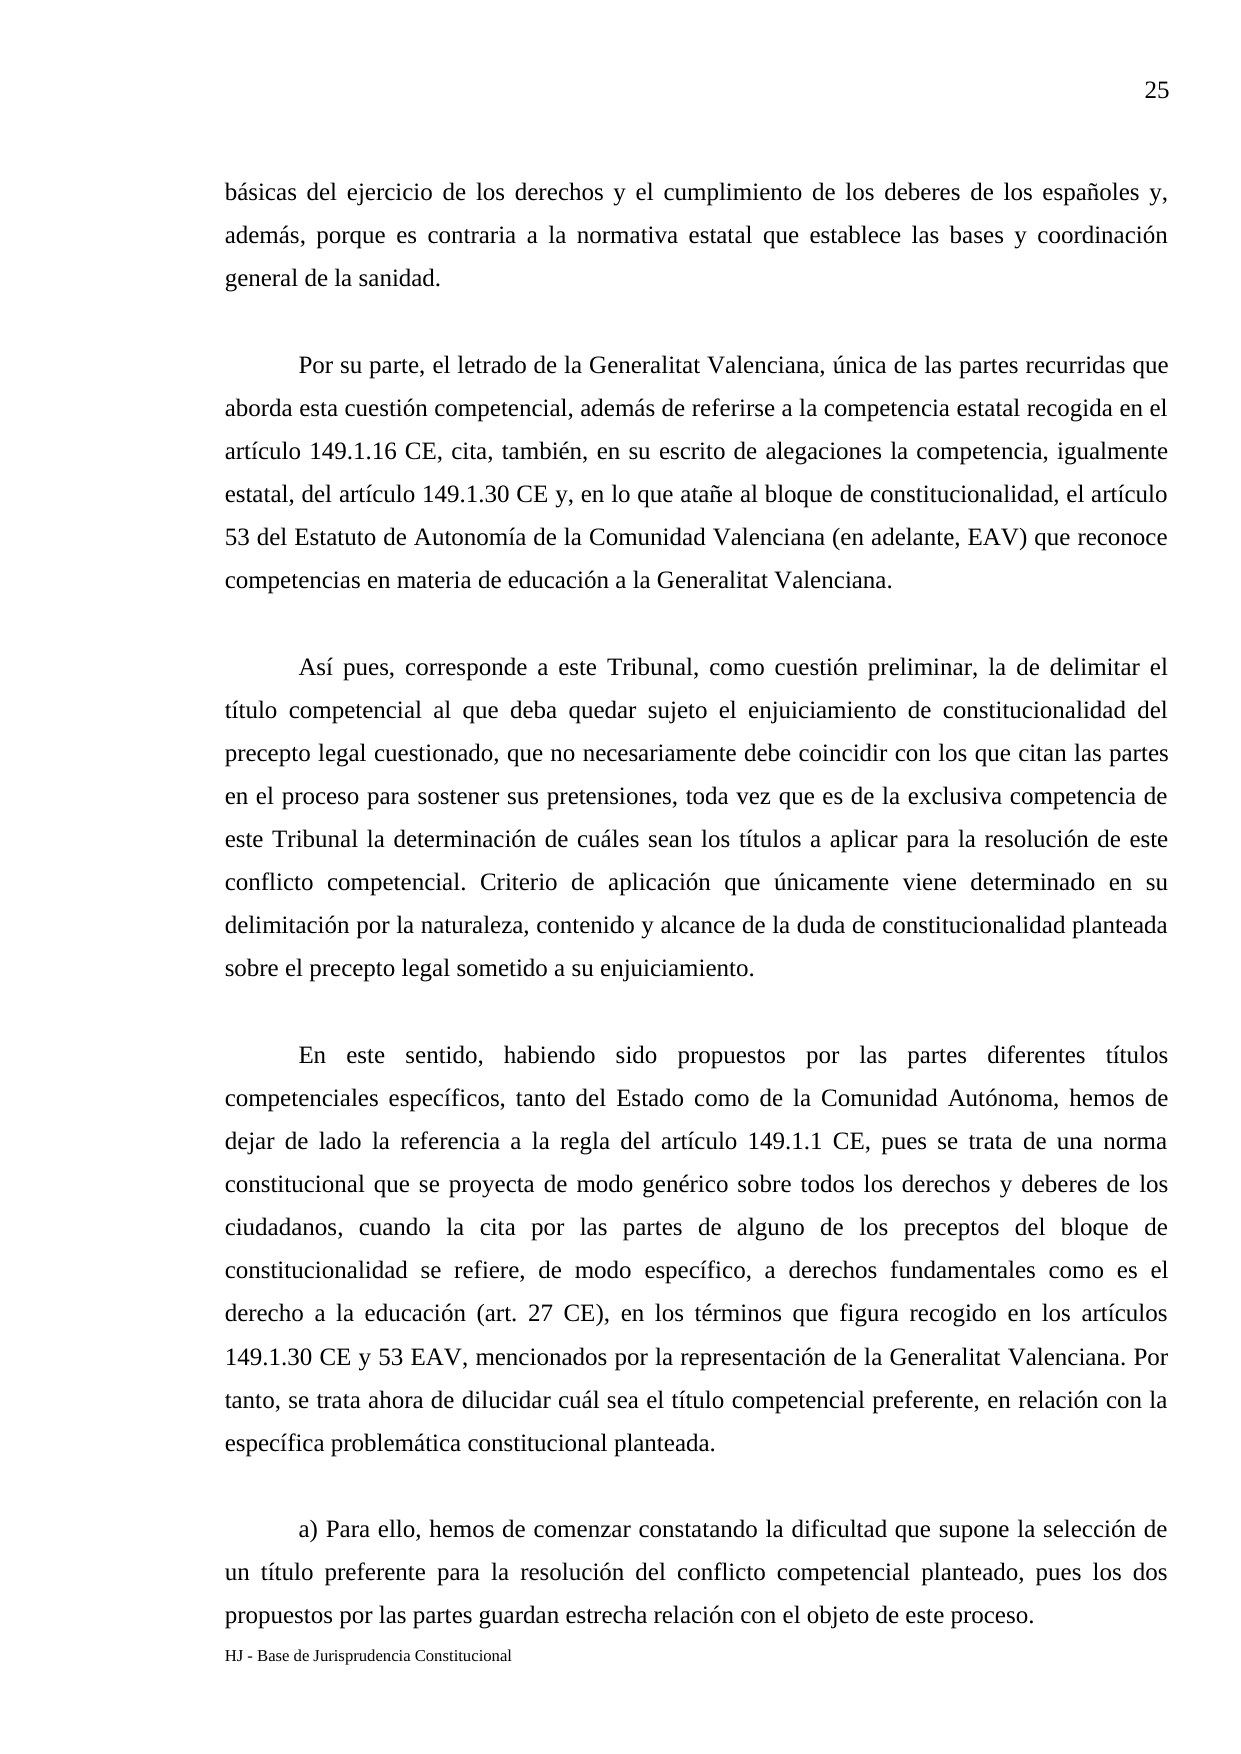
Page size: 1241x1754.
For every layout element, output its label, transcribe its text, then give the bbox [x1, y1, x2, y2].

text Por su parte, el letrado de la Generalitat Valenciana, única de las partes recurridas que aborda esta cuestión competencial, además de referirse a la competencia estatal recogida en el artículo 149.1.16 CE, cita, también, en su escrito de alegaciones la competencia, igualmente estatal, del artículo 149.1.30 CE y, en lo que atañe al bloque de constitucionalidad, el artículo 53 del Estatuto de Autonomía de la Comunidad Valenciana (en adelante, EAV) que reconoce competencias en materia de educación a la Generalitat Valenciana. [224, 350, 1169, 594]
text En este sentido, habiendo sido propuestos por las partes diferentes títulos competenciales específicos, tanto del Estado como de la Comunidad Autónoma, hemos de dejar de lado la referencia a la regla del artículo 149.1.1 CE, pues se trata de una norma constitucional que se proyecta de modo genérico sobre todos los derechos y deberes de los ciudadanos, cuando la cita por las partes de alguno de los preceptos del bloque de constitucionalidad se refiere, de modo específico, a derechos fundamentales como es el derecho a la educación (art. 27 CE), en los términos que figura recogido en los artículos 149.1.30 CE y 53 EAV, mencionados por la representación de la Generalitat Valenciana. Por tanto, se trata ahora de dilucidar cuál sea el título competencial preferente, en relación con la específica problemática constitucional planteada. [224, 1040, 1169, 1457]
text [224, 177, 1169, 292]
text a) Para ello, hemos de comenzar constatando la dificultad que supone la selección de un título preferente para la resolución del conflicto competencial planteado, pues los dos propuestos por las partes guardan estrecha relación con el objeto de este proceso. [224, 1514, 1169, 1629]
text Así pues, corresponde a este Tribunal, como cuestión preliminar, la de delimitar el título competencial al que deba quedar sujeto el enjuiciamiento de constitucionalidad del precepto legal cuestionado, que no necesariamente debe coincidir con los que citan las partes en el proceso para sostener sus pretensiones, toda vez que es de la exclusiva competencia de este Tribunal la determinación de cuáles sean los títulos a aplicar para la resolución de este conflicto competencial. Criterio de aplicación que únicamente viene determinado en su delimitación por la naturaleza, contenido y alcance de la duda de constitucionalidad planteada sobre el precepto legal sometido a su enjuiciamiento. [224, 652, 1169, 982]
